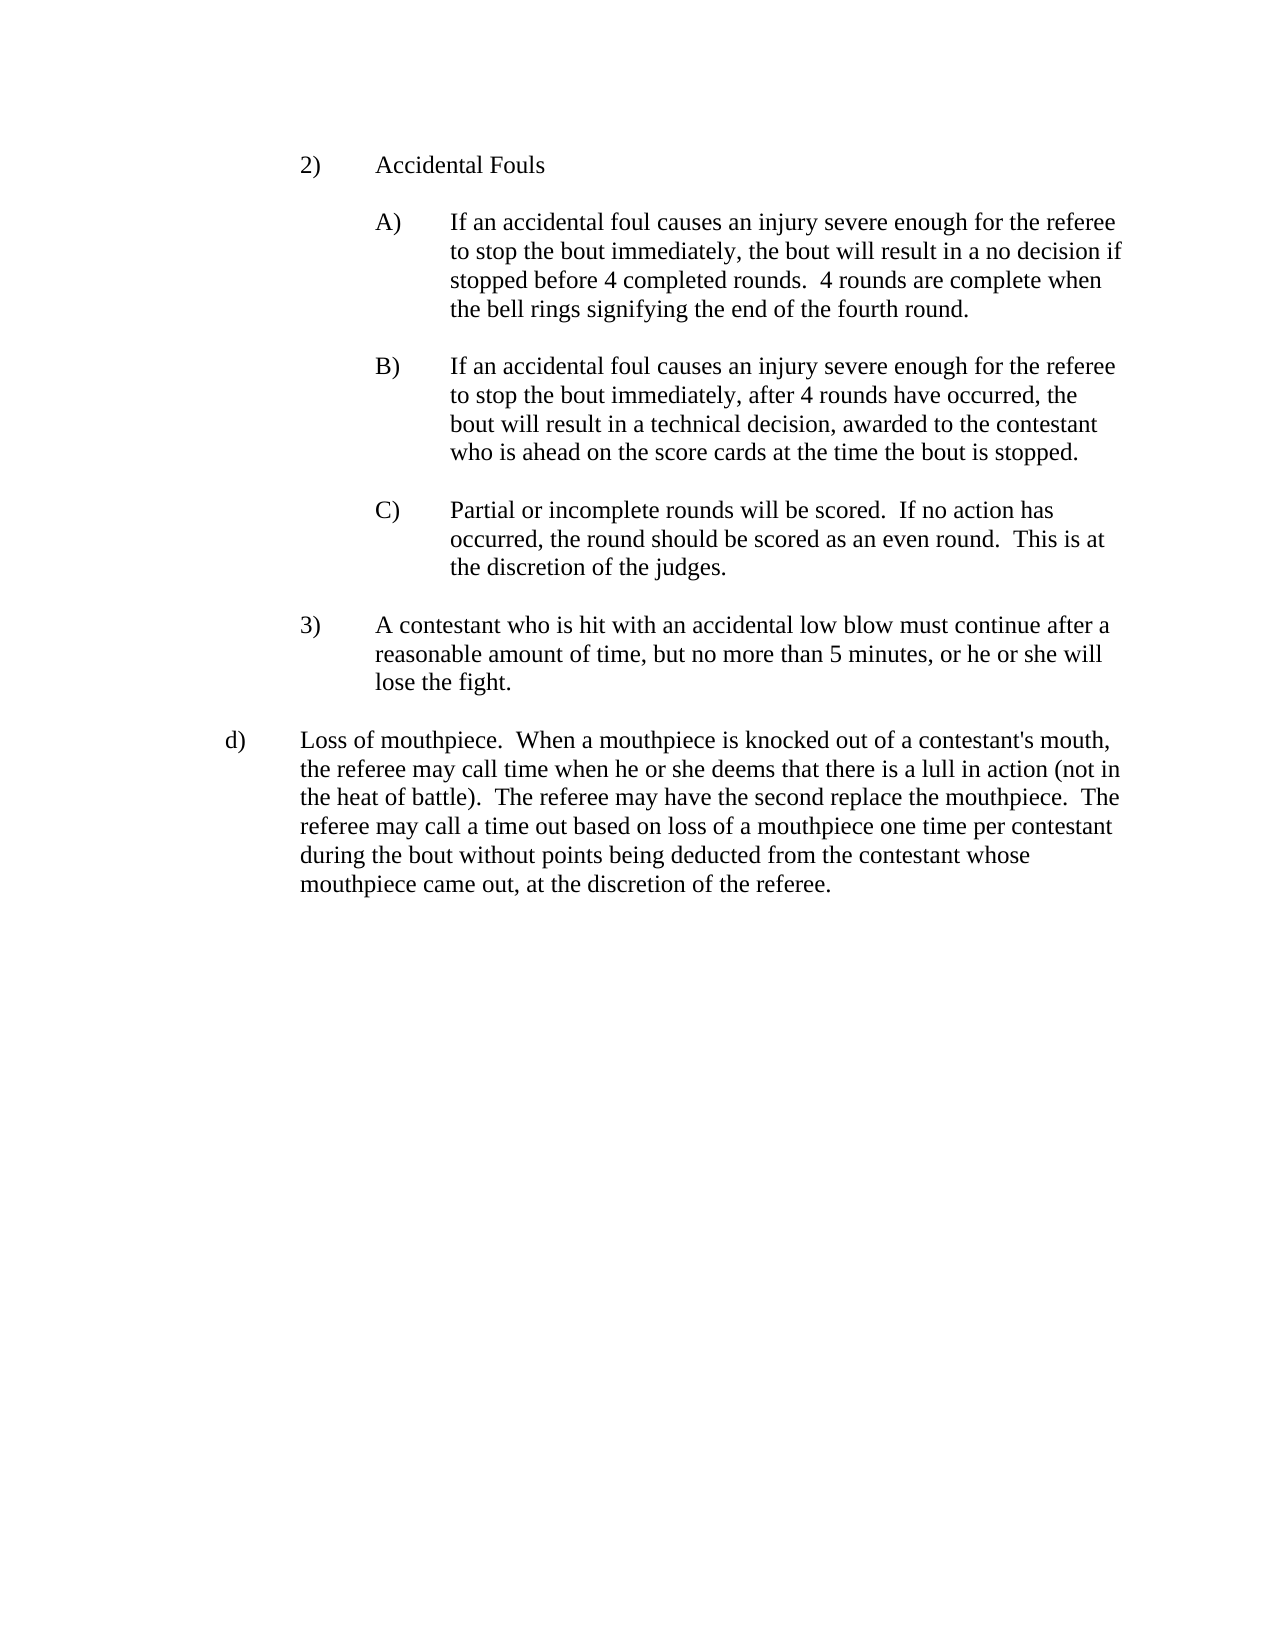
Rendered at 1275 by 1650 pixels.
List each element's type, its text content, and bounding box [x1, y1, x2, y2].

text C) Partial or incomplete rounds will be scored. If no action has occurred, the round should be scored as an even round. This is at the discretion of the judges. [375, 495, 1125, 581]
text 3) A contestant who is hit with an accidental low blow must continue after a reasonable amount of time, but no more than 5 minutes, or he or she will lose the fight. [300, 610, 1125, 696]
text B) If an accidental foul causes an injury severe enough for the referee to stop the bout immediately, after 4 rounds have occurred, the bout will result in a technical decision, awarded to the contestant who is ahead on the score cards at the time the bout is stopped. [375, 351, 1125, 466]
text d) Loss of mouthpiece. When a mouthpiece is knocked out of a contestant's mouth, the referee may call time when he or she deems that there is a lull in action (not in the heat of battle). The referee may have the second replace the mouthpiece. The referee may call a time out based on loss of a mouthpiece one time per contestant during the bout without points being deducted from the contestant whose mouthpiece came out, at the discretion of the referee. [225, 725, 1125, 897]
text 2) Accidental Fouls [225, 150, 1125, 179]
text A) If an accidental foul causes an injury severe enough for the referee to stop the bout immediately, the bout will result in a no decision if stopped before 4 completed rounds. 4 rounds are complete when the bell rings signifying the end of the fourth round. [375, 207, 1125, 322]
